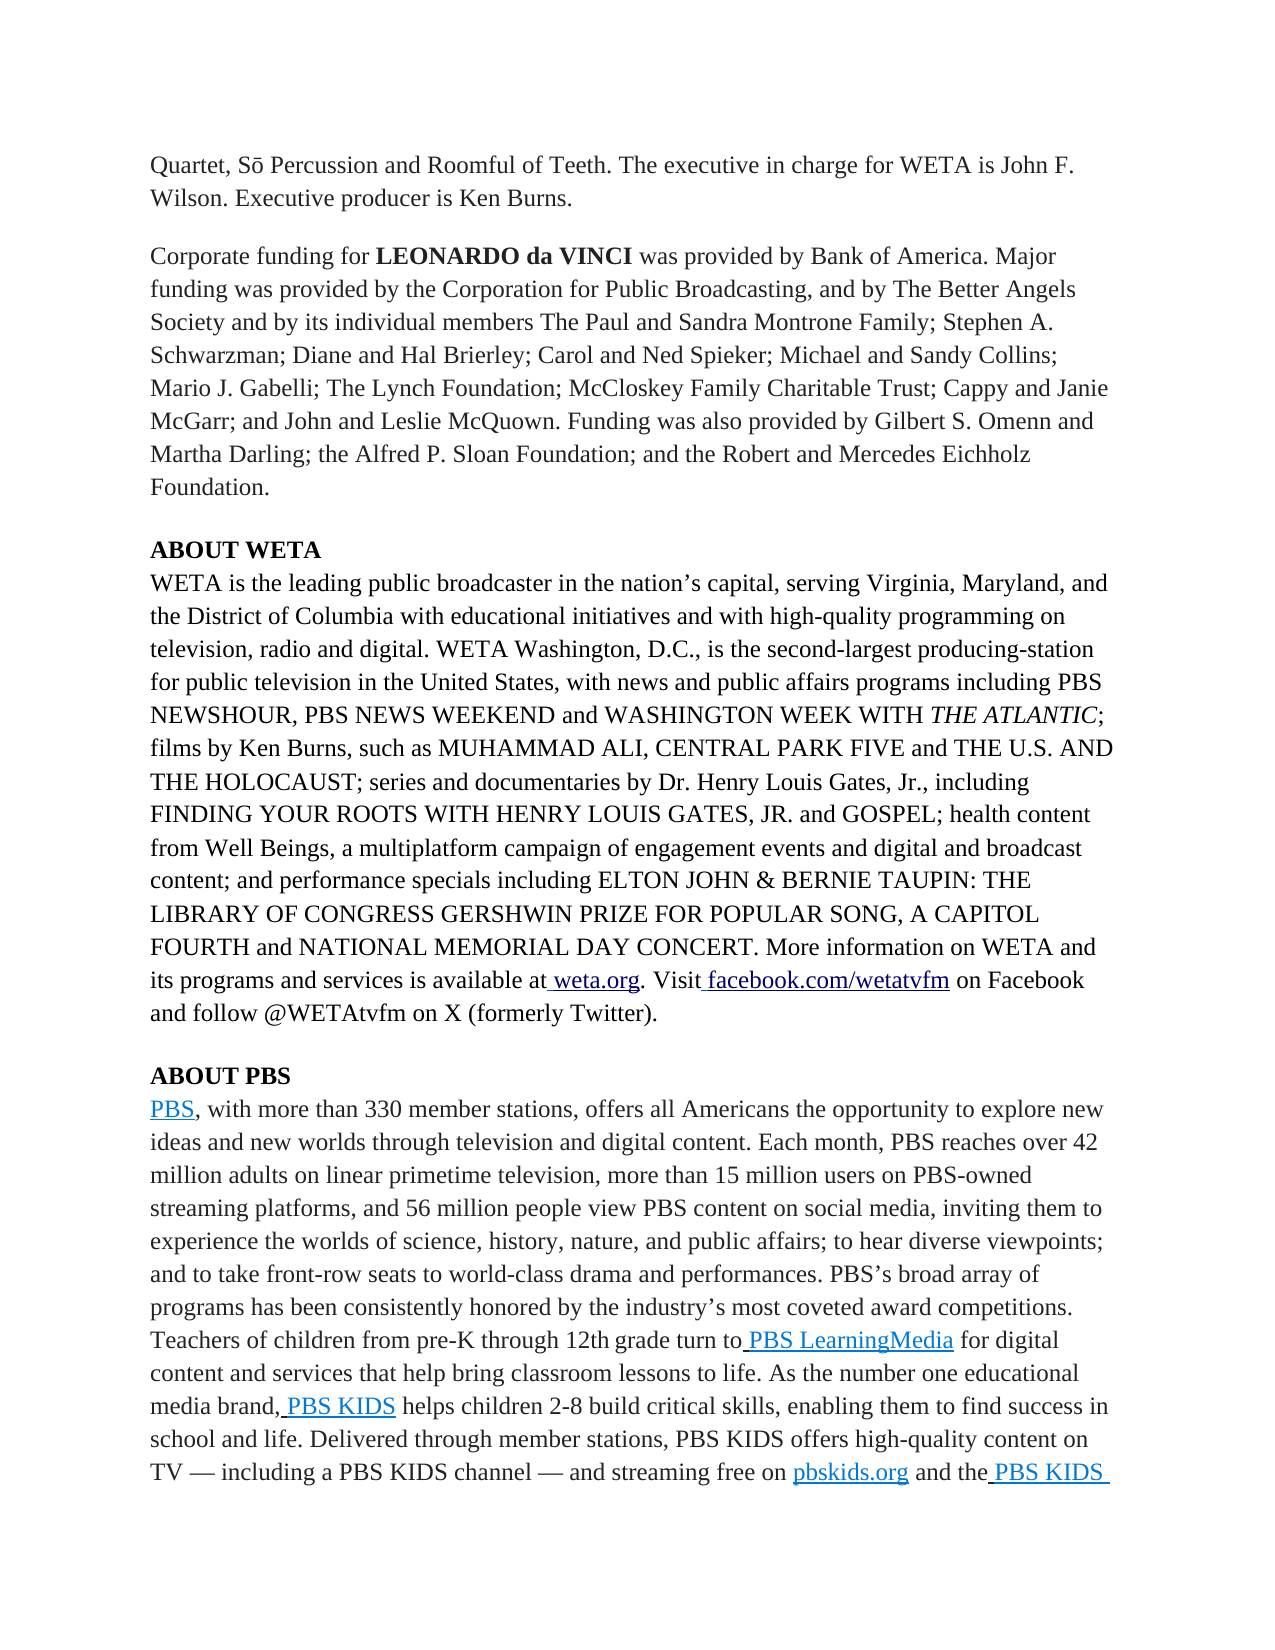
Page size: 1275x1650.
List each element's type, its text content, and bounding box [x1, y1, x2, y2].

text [150, 150, 1121, 212]
text ABOUT PBS [150, 1061, 1125, 1090]
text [150, 1094, 1125, 1486]
text Corporate funding for LEONARDO da VINCI was provided by Bank of America. Major funding was provided by the Corporation for Public Broadcasting, and by The Better Angels Society and by its individual members The Paul and Sandra Montrone Family; Stephen A. Schwarzman; Diane and Hal Brierley; Carol and Ned Spieker; Michael and Sandy Collins; Mario J. Gabelli; The Lynch Foundation; McCloskey Family Charitable Trust; Cappy and Janie McGarr; and John and Leslie McQuown. Funding was also provided by Gilbert S. Omenn and Martha Darling; the Alfred P. Sloan Foundation; and the Robert and Mercedes Eichholz Foundation. [150, 241, 1121, 501]
text WETA is the leading public broadcaster in the nation’s capital, serving Virginia, Maryland, and the District of Columbia with educational initiatives and with high-quality programming on television, radio and digital. WETA Washington, D.C., is the second-largest producing-station for public television in the United States, with news and public affairs programs including PBS NEWSHOUR, PBS NEWS WEEKEND and WASHINGTON WEEK WITH THE ATLANTIC; films by Ken Burns, such as MUHAMMAD ALI, CENTRAL PARK FIVE and THE U.S. AND THE HOLOCAUST; series and documentaries by Dr. Henry Louis Gates, Jr., including FINDING YOUR ROOTS WITH HENRY LOUIS GATES, JR. and GOSPEL; health content from Well Beings, a multiplatform campaign of engagement events and digital and broadcast content; and performance specials including ELTON JOHN & BERNIE TAUPIN: THE LIBRARY OF CONGRESS GERSHWIN PRIZE FOR POPULAR SONG, A CAPITOL FOURTH and NATIONAL MEMORIAL DAY CONCERT. More information on WETA and its programs and services is available at weta.org. Visit facebook.com/wetatvfm on Facebook and follow @WETAtvfm on X (formerly Twitter). [150, 568, 1125, 1026]
text ABOUT WETA [150, 535, 1125, 564]
